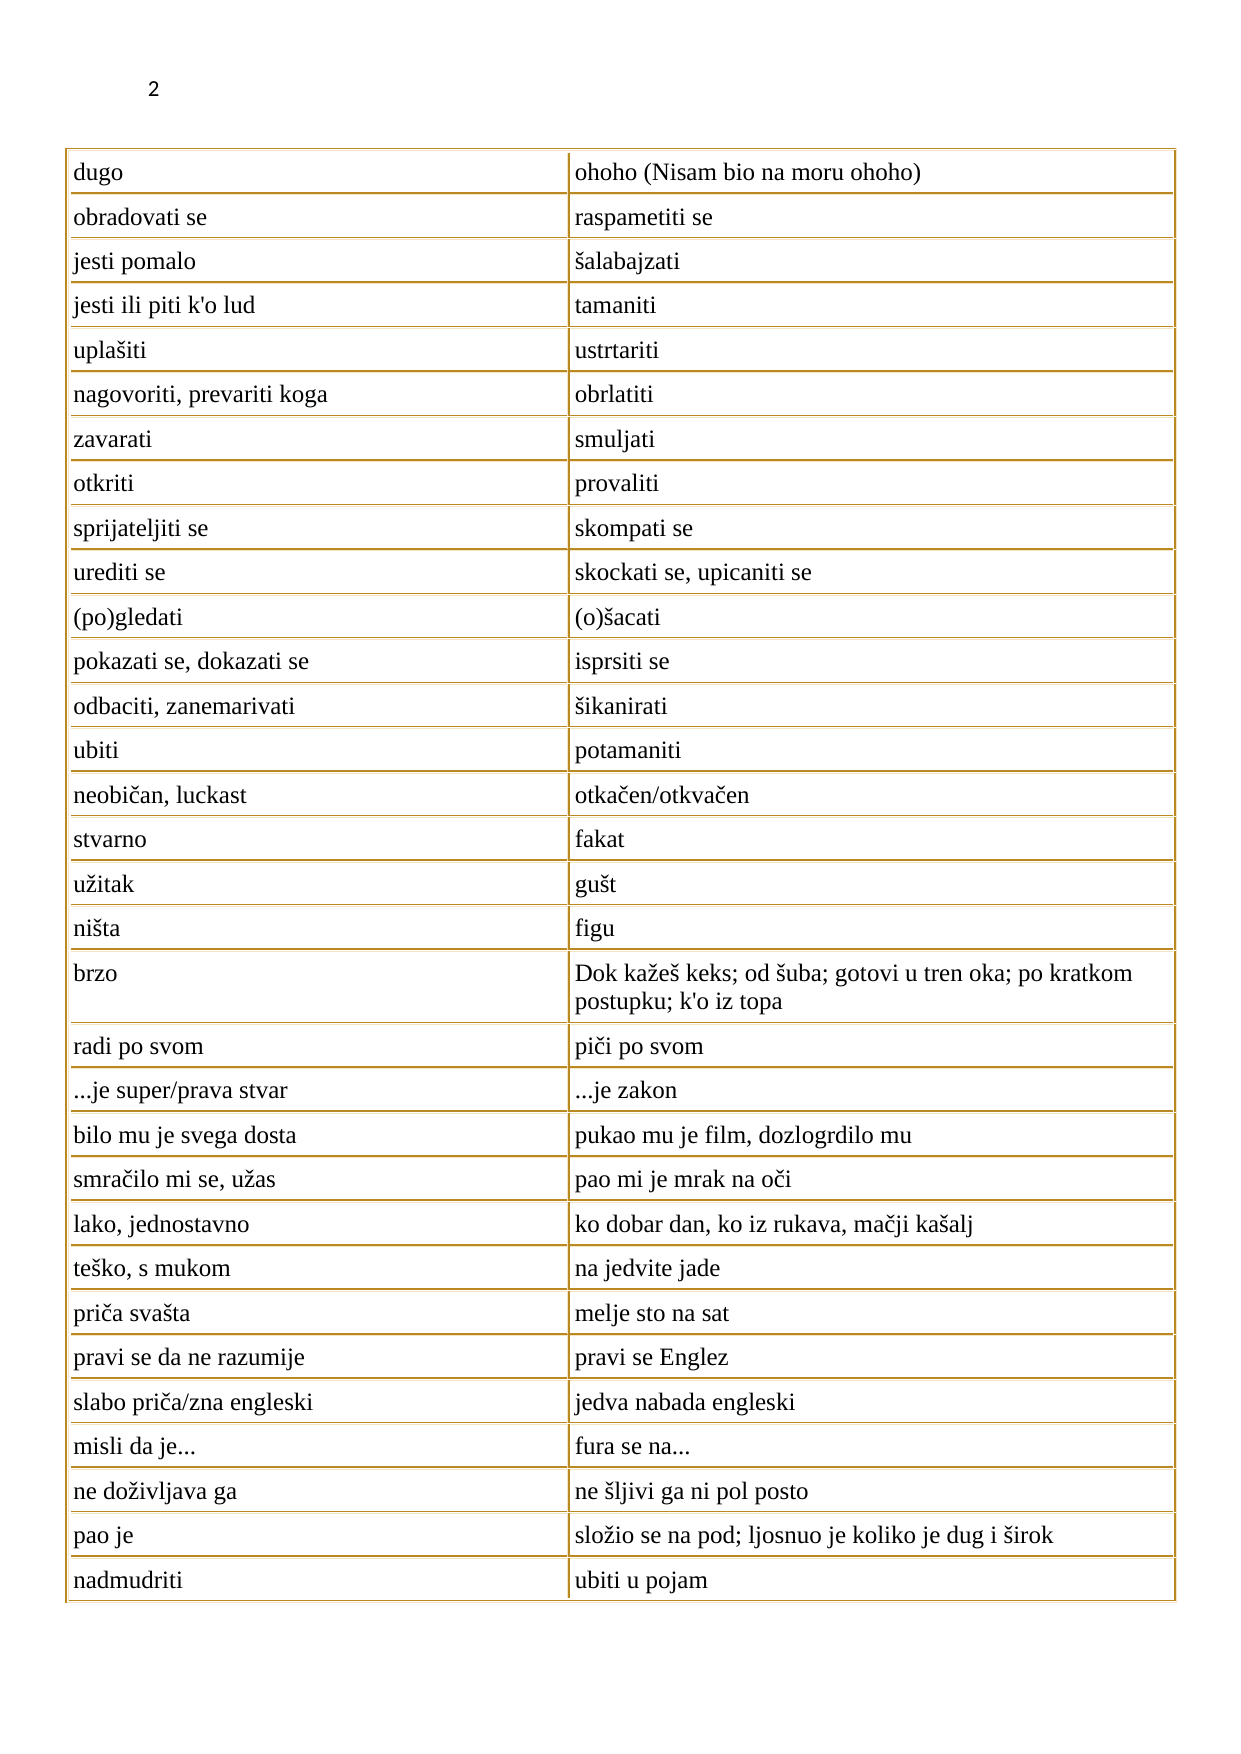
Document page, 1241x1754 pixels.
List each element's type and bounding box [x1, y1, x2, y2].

table_header [67, 151, 1176, 1600]
